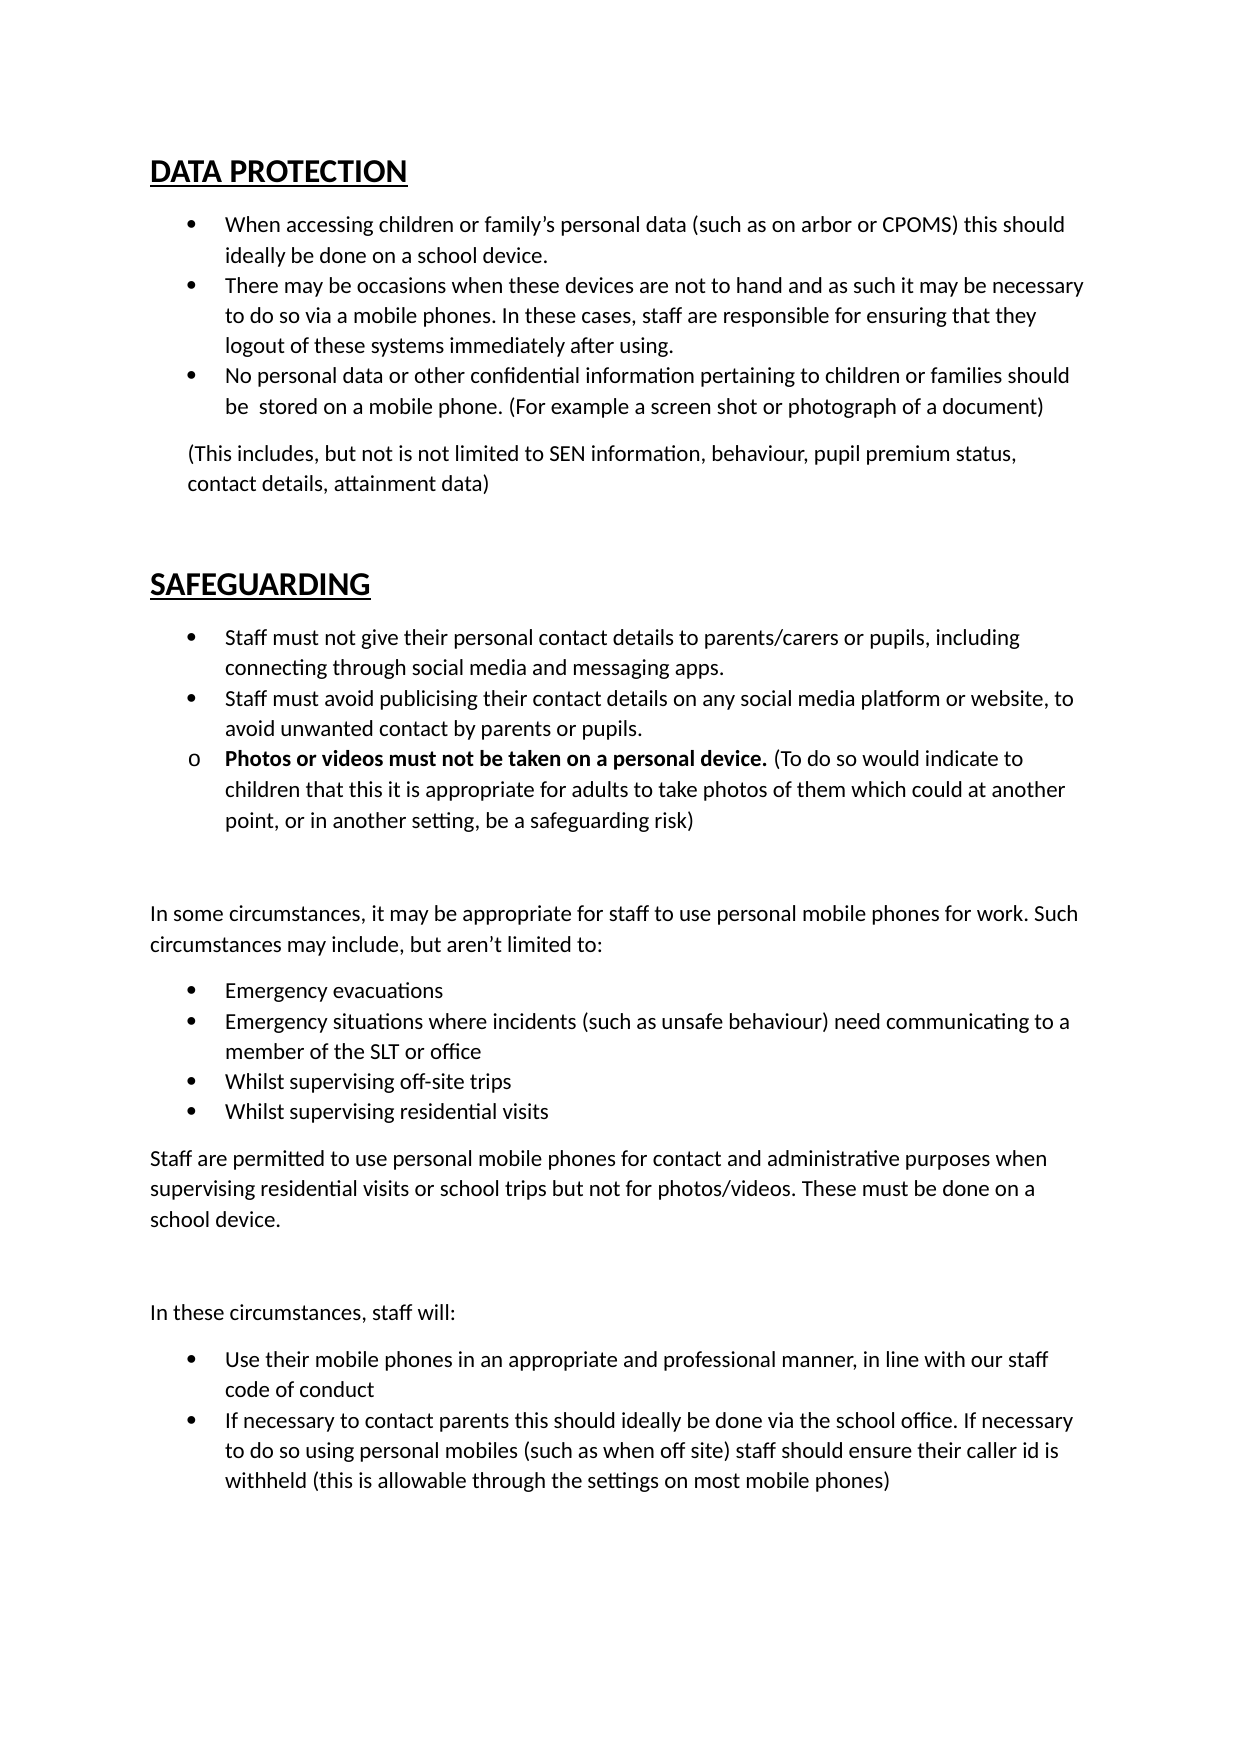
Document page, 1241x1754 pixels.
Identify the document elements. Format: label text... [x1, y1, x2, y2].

list When accessing children or family’s personal data (such as on arbor or CPOMS) this should ideally be done on a school device. [187, 211, 1090, 269]
list Staff must not give their personal contact details to parents/carers or pupils, including connecting through social media and messaging apps. [187, 623, 1090, 682]
list Use their mobile phones in an appropriate and professional manner, in line with our staff code of conduct [187, 1345, 1090, 1403]
text SAFEGUARDING [150, 563, 1090, 603]
list Whilst supervising off-site trips [187, 1067, 1090, 1095]
list Staff must avoid publicising their contact details on any social media platform or website, to avoid unwanted contact by parents or pupils. [187, 684, 1090, 742]
list No personal data or other confidential information pertaining to children or families should be stored on a mobile phone. (For example a screen shot or photograph of a document) [187, 362, 1090, 420]
text Staff are permitted to use personal mobile phones for contact and administrative purposes when supervising residential visits or school trips but not for photos/videos. These must be done on a school device. [150, 1144, 1090, 1233]
text DATA PROTECTION [150, 150, 1090, 191]
list Photos or videos must not be taken on a personal device. (To do so would indicate to children that this it is appropriate for adults to take photos of them which could at another point, or in another setting, be a safeguarding risk) [187, 744, 1090, 834]
list Emergency situations where incidents (such as unsafe behaviour) need communicating to a member of the SLT or office [187, 1007, 1090, 1065]
list Whilst supervising residential visits [187, 1097, 1090, 1125]
text In these circumstances, staff will: [150, 1298, 1090, 1326]
text In some circumstances, it may be appropriate for staff to use personal mobile phones for work. Such circumstances may include, but aren’t limited to: [150, 899, 1090, 958]
list Emergency evacuations [187, 977, 1090, 1004]
list There may be occasions when these devices are not to hand and as such it may be necessary to do so via a mobile phones. In these cases, staff are responsible for ensuring that they logout of these systems immediately after using. [187, 271, 1090, 359]
text (This includes, but not is not limited to SEN information, behaviour, pupil premium status, contact details, attainment data) [187, 439, 1090, 497]
list If necessary to contact parents this should ideally be done via the school office. If necessary to do so using personal mobiles (such as when off site) staff should ensure their caller id is withheld (this is allowable through the settings on most mobile phones) [187, 1406, 1090, 1494]
